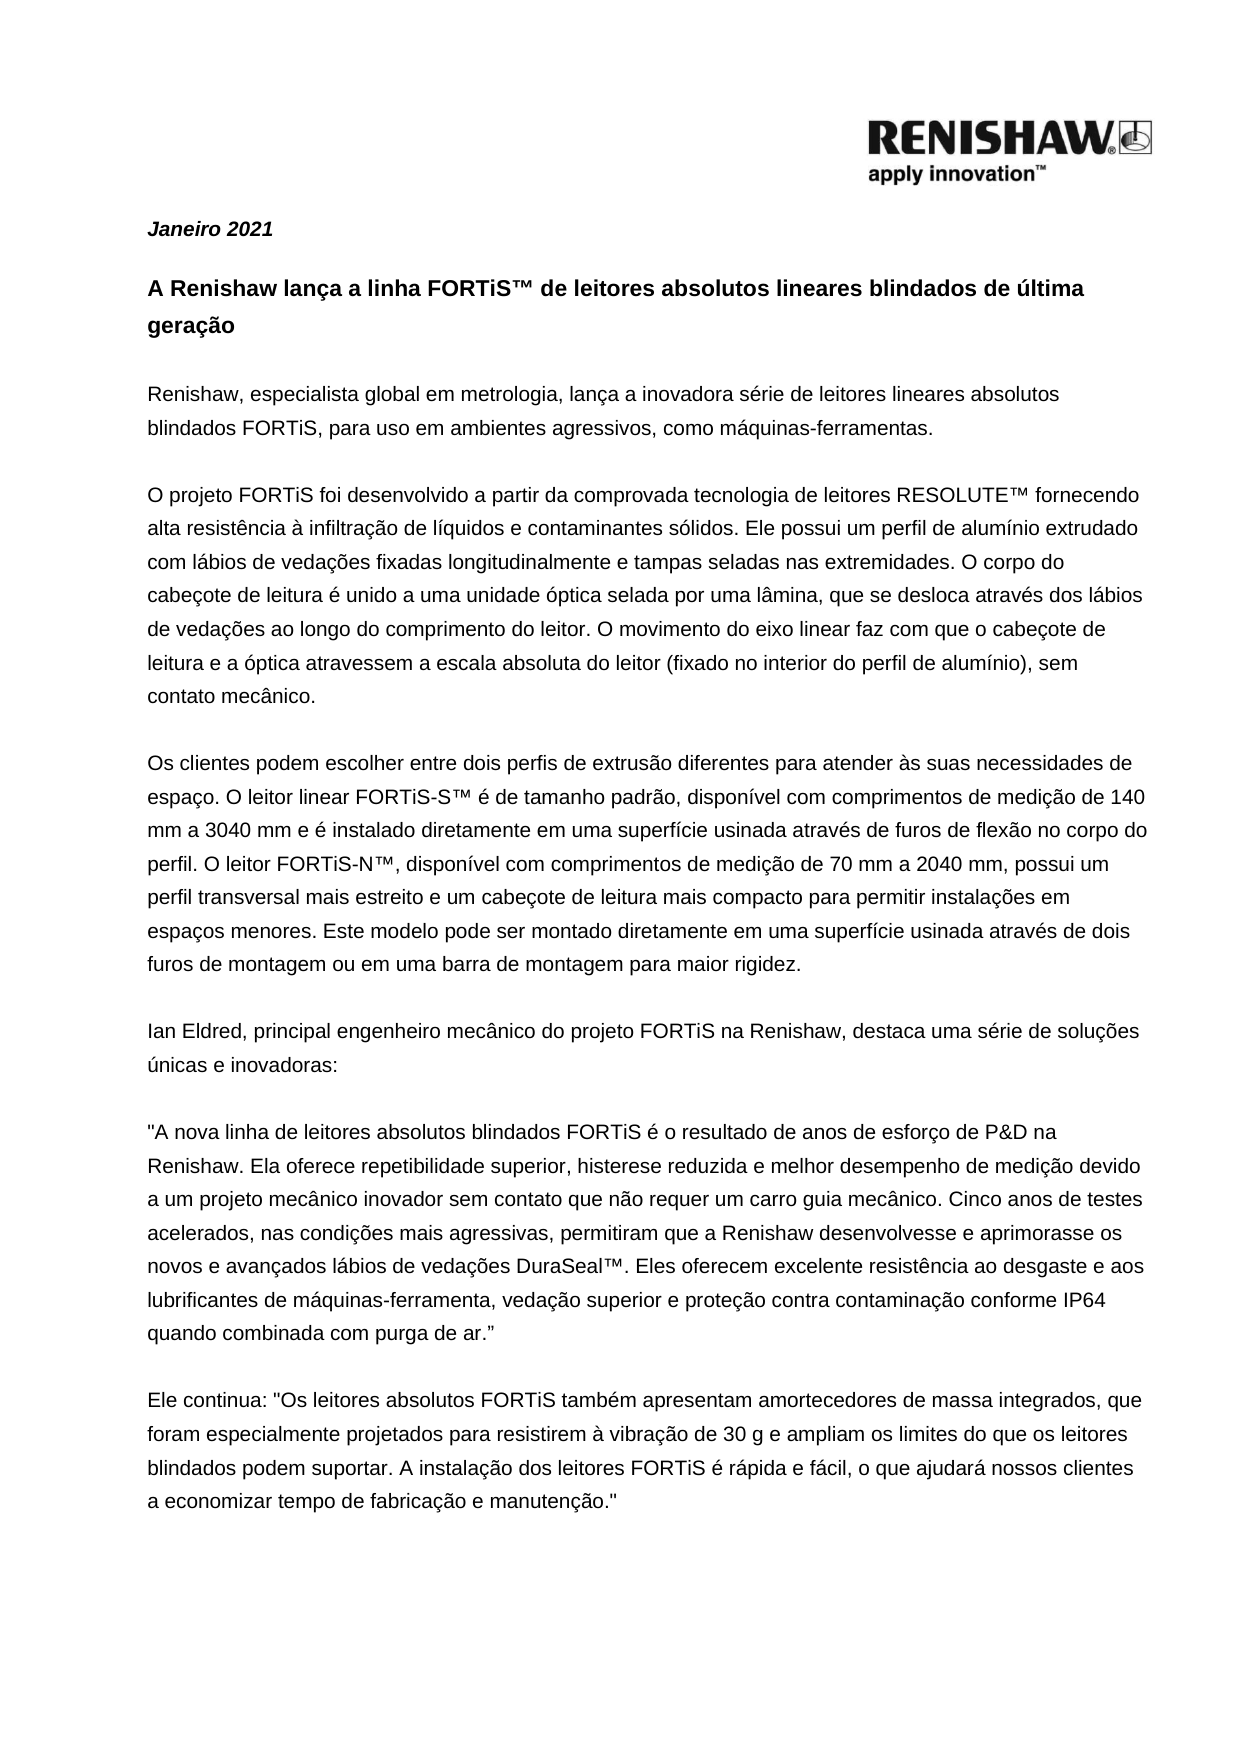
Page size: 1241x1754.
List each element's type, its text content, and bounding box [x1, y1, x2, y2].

text "A nova linha de leitores absolutos blindados FORTiS é o resultado de anos de esforço de P&D na Renishaw. Ela oferece repetibilidade superior, histerese reduzida e melhor desempenho de medição devido a um projeto mecânico inovador sem contato que não requer um carro guia mecânico. Cinco anos de testes acelerados, nas condições mais agressivas, permitiram que a Renishaw desenvolvesse e aprimorasse os novos e avançados lábios de vedações DuraSeal™. Eles oferecem excelente resistência ao desgaste e aos lubrificantes de máquinas-ferramenta, vedação superior e proteção contra contaminação conforme IP64 quando combinada com purga de ar.” [147, 1120, 1151, 1345]
text Os clientes podem escolher entre dois perfis de extrusão diferentes para atender às suas necessidades de espaço. O leitor linear FORTiS-S™ é de tamanho padrão, disponível com comprimentos de medição de 140 mm a 3040 mm e é instalado diretamente em uma superfície usinada através de furos de flexão no corpo do perfil. O leitor FORTiS-N™, disponível com comprimentos de medição de 70 mm a 2040 mm, possui um perfil transversal mais estreito e um cabeçote de leitura mais compacto para permitir instalações em espaços menores. Este modelo pode ser montado diretamente em uma superfície usinada através de dois furos de montagem ou em uma barra de montagem para maior rigidez. [147, 751, 1151, 976]
picture [837, 87, 1183, 218]
text Renishaw, especialista global em metrologia, lança a inovadora série de leitores lineares absolutos blindados FORTiS, para uso em ambientes agressivos, como máquinas-ferramentas. [147, 382, 1151, 439]
text A Renishaw lança a linha FORTiS™ de leitores absolutos lineares blindados de última geração [147, 275, 1151, 338]
text Janeiro 2021 [147, 150, 1034, 241]
text Ele continua: "Os leitores absolutos FORTiS também apresentam amortecedores de massa integrados, que foram especialmente projetados para resistirem à vibração de 30 g e ampliam os limites do que os leitores blindados podem suportar. A instalação dos leitores FORTiS é rápida e fácil, o que ajudará nossos clientes a economizar tempo de fabricação e manutenção." [147, 1388, 1151, 1513]
text Ian Eldred, principal engenheiro mecânico do projeto FORTiS na Renishaw, destaca uma série de soluções únicas e inovadoras: [147, 1019, 1151, 1077]
text O projeto FORTiS foi desenvolvido a partir da comprovada tecnologia de leitores RESOLUTE™ fornecendo alta resistência à infiltração de líquidos e contaminantes sólidos. Ele possui um perfil de alumínio extrudado com lábios de vedações fixadas longitudinalmente e tampas seladas nas extremidades. O corpo do cabeçote de leitura é unido a uma unidade óptica selada por uma lâmina, que se desloca através dos lábios de vedações ao longo do comprimento do leitor. O movimento do eixo linear faz com que o cabeçote de leitura e a óptica atravessem a escala absoluta do leitor (fixado no interior do perfil de alumínio), sem contato mecânico. [147, 483, 1151, 708]
